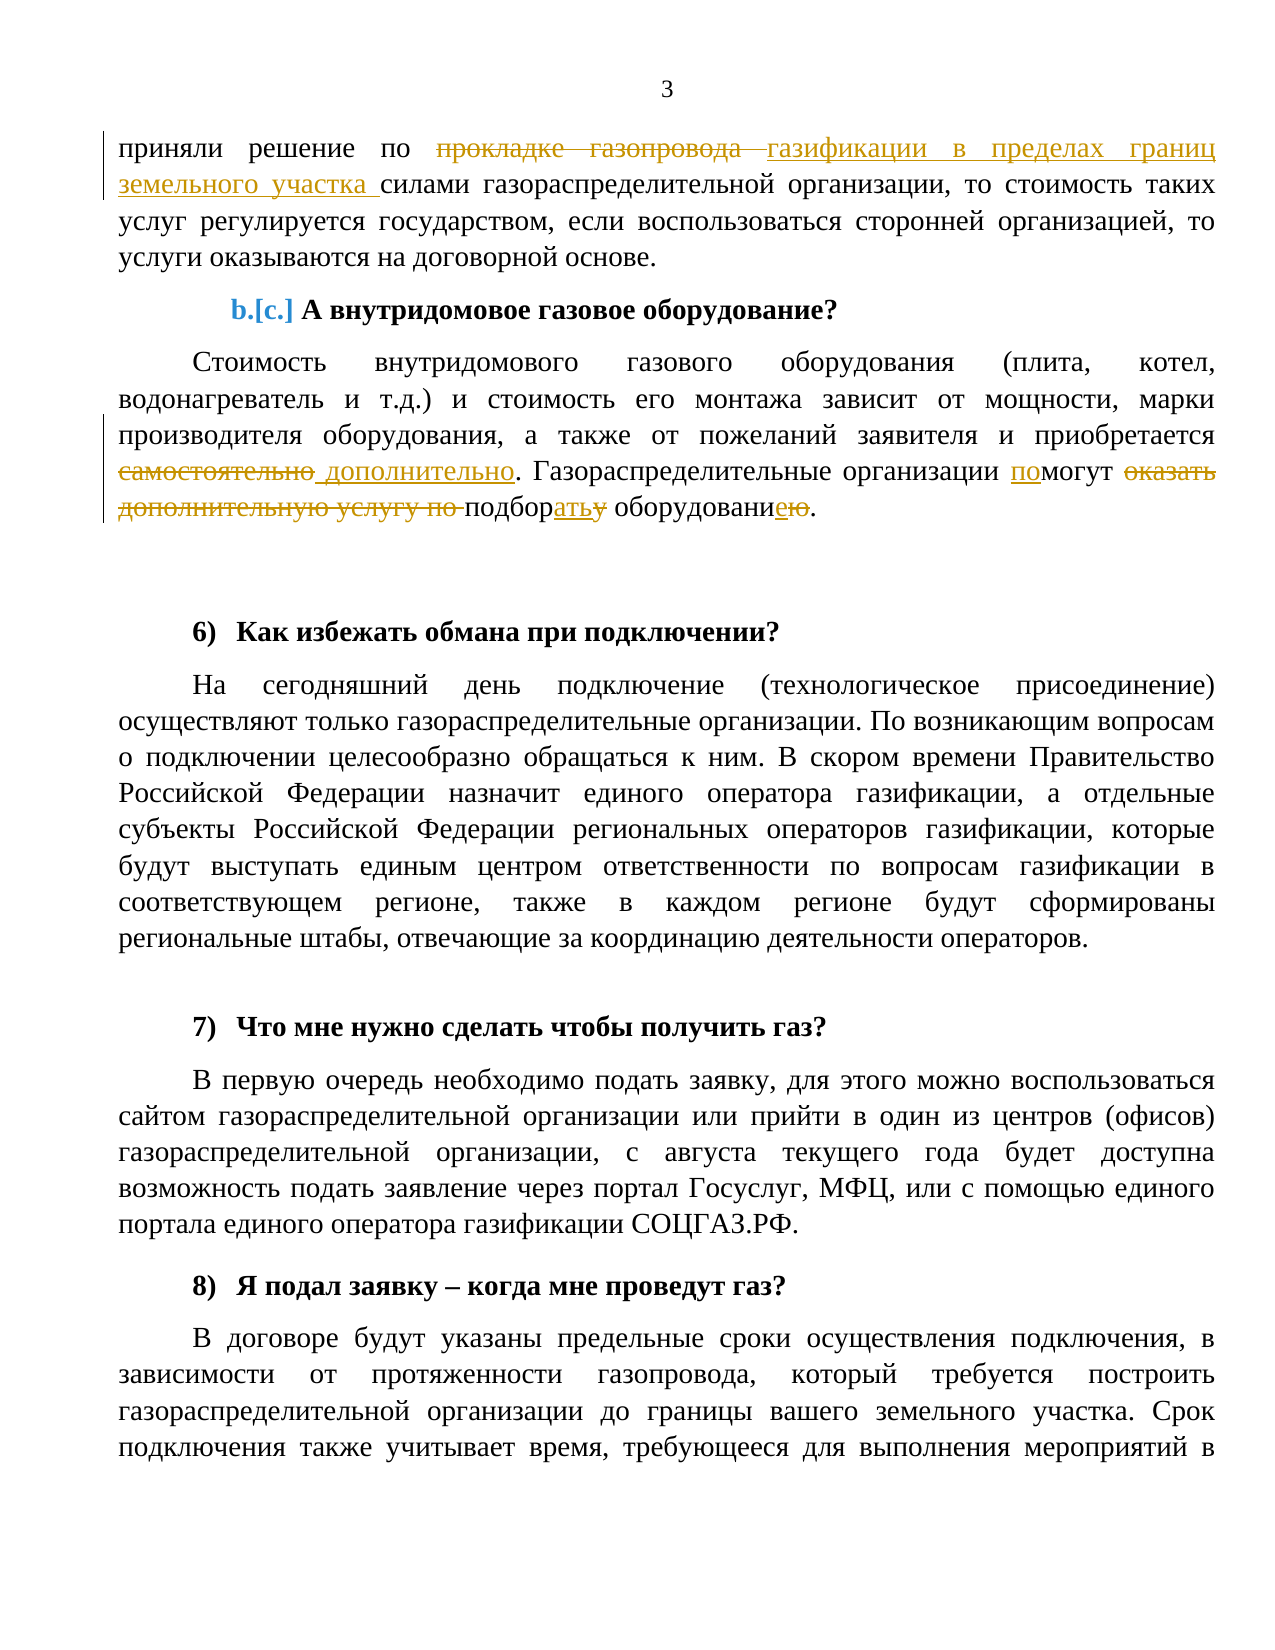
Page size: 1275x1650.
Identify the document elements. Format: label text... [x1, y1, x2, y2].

list Как избежать обмана при подключении? [118, 614, 1216, 648]
text Стоимость внутридомового газового оборудования (плита, котел, водонагреватель и т.д.) и стоимость его монтажа зависит от мощности, марки производителя оборудования, а также от пожеланий заявителя и приобретается. Газораспределительные организации могут подбор оборудовани. [118, 344, 1216, 523]
text В первую очередь необходимо подать заявку, для этого можно воспользоваться сайтом газораспределительной организации или прийти в один из центров (офисов) газораспределительной организации, с августа текущего года будет доступна возможность подать заявление через портал Госуслуг, МФЦ, или с помощью единого портала единого оператора газификации СОЦГАЗ.РФ. [118, 1062, 1216, 1240]
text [118, 1320, 1216, 1462]
text На сегодняшний день подключение (технологическое присоединение) осуществляют только газораспределительные организации. По возникающим вопросам о подключении целесообразно обращаться к ним. В скором времени Правительство Российской Федерации назначит единого оператора газификации, а отдельные субъекты Российской Федерации региональных операторов газификации, которые будут выступать единым центром ответственности по вопросам газификации в соответствующем регионе, также в каждом регионе будут сформированы региональные штабы, отвечающие за координацию деятельности операторов. [118, 667, 1216, 954]
list А внутридомовое газовое оборудование? [231, 292, 1216, 325]
list Что мне нужно сделать чтобы получить газ? [118, 1009, 1216, 1043]
list Я подал заявку – когда мне проведут газ? [118, 1268, 1216, 1301]
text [118, 131, 1216, 272]
